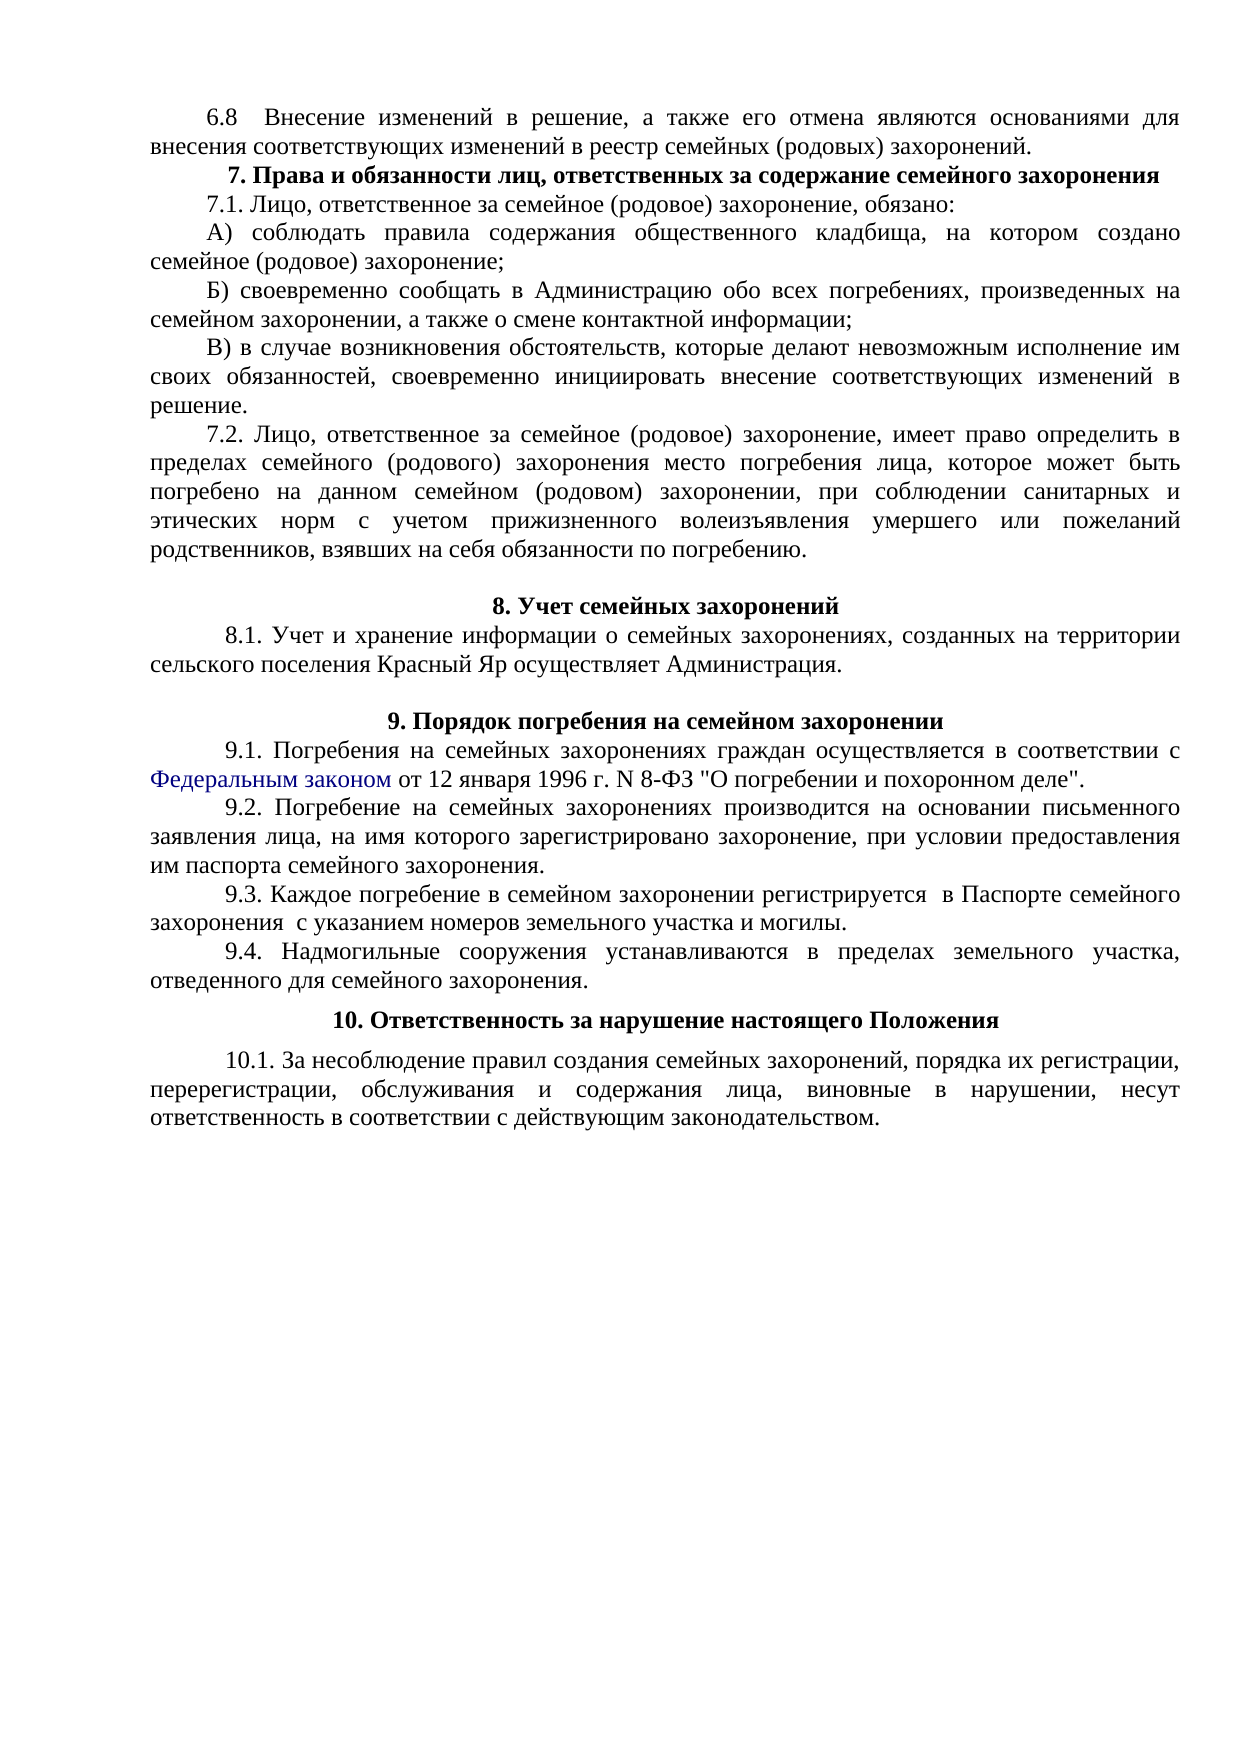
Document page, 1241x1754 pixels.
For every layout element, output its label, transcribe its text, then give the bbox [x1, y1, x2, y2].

text В) в случае возникновения обстоятельств, которые делают невозможным исполнение им своих обязанностей, своевременно инициировать внесение соответствующих изменений в решение. [150, 332, 1181, 419]
text 10. Ответственность за нарушение настоящего Положения [150, 1005, 1181, 1034]
text Б) своевременно сообщать в Администрацию обо всех погребениях, произведенных на семейном захоронении, а также о смене контактной информации; [150, 275, 1181, 332]
text 8. Учет семейных захоронений [150, 591, 1181, 620]
text 9. Порядок погребения на семейном захоронении [150, 706, 1181, 735]
text 6.8 Внесение изменений в решение, а также его отмена являются основаниями для внесения соответствующих изменений в реестр семейных (родовых) захоронений. [150, 102, 1181, 160]
text А) соблюдать правила содержания общественного кладбища, на котором создано семейное (родовое) захоронение; [150, 217, 1181, 275]
text 7. Права и обязанности лиц, ответственных за содержание семейного захоронения [150, 160, 1181, 189]
text 10.1. За несоблюдение правил создания семейных захоронений, порядка их регистрации, перерегистрации, обслуживания и содержания лица, виновные в нарушении, несут ответственность в соответствии с действующим законодательством. [150, 1045, 1181, 1131]
text 7.1. Лицо, ответственное за семейное (родовое) захоронение, обязано: [150, 189, 1181, 217]
text 9.4. Надмогильные сооружения устанавливаются в пределах земельного участка, отведенного для семейного захоронения. [150, 936, 1181, 994]
text 7.2. Лицо, ответственное за семейное (родовое) захоронение, имеет право определить в пределах семейного (родового) захоронения место погребения лица, которое может быть погребено на данном семейном (родовом) захоронении, при соблюдении санитарных и этических норм с учетом прижизненного волеизъявления умершего или пожеланий родственников, взявших на себя обязанности по погребению. [150, 419, 1181, 562]
text 9.1. Погребения на семейных захоронениях граждан осуществляется в соответствии с Федеральным законом от 12 января 1996 г. N 8-ФЗ "О погребении и похоронном деле". [150, 735, 1181, 792]
text 9.2. Погребение на семейных захоронениях производится на основании письменного заявления лица, на имя которого зарегистрировано захоронение, при условии предоставления им паспорта семейного захоронения. [150, 792, 1181, 879]
text 9.3. Каждое погребение в семейном захоронении регистрируется в Паспорте семейного захоронения с указанием номеров земельного участка и могилы. [150, 879, 1181, 936]
text 8.1. Учет и хранение информации о семейных захоронениях, созданных на территории сельского поселения Красный Яр осуществляет Администрация. [150, 620, 1181, 677]
